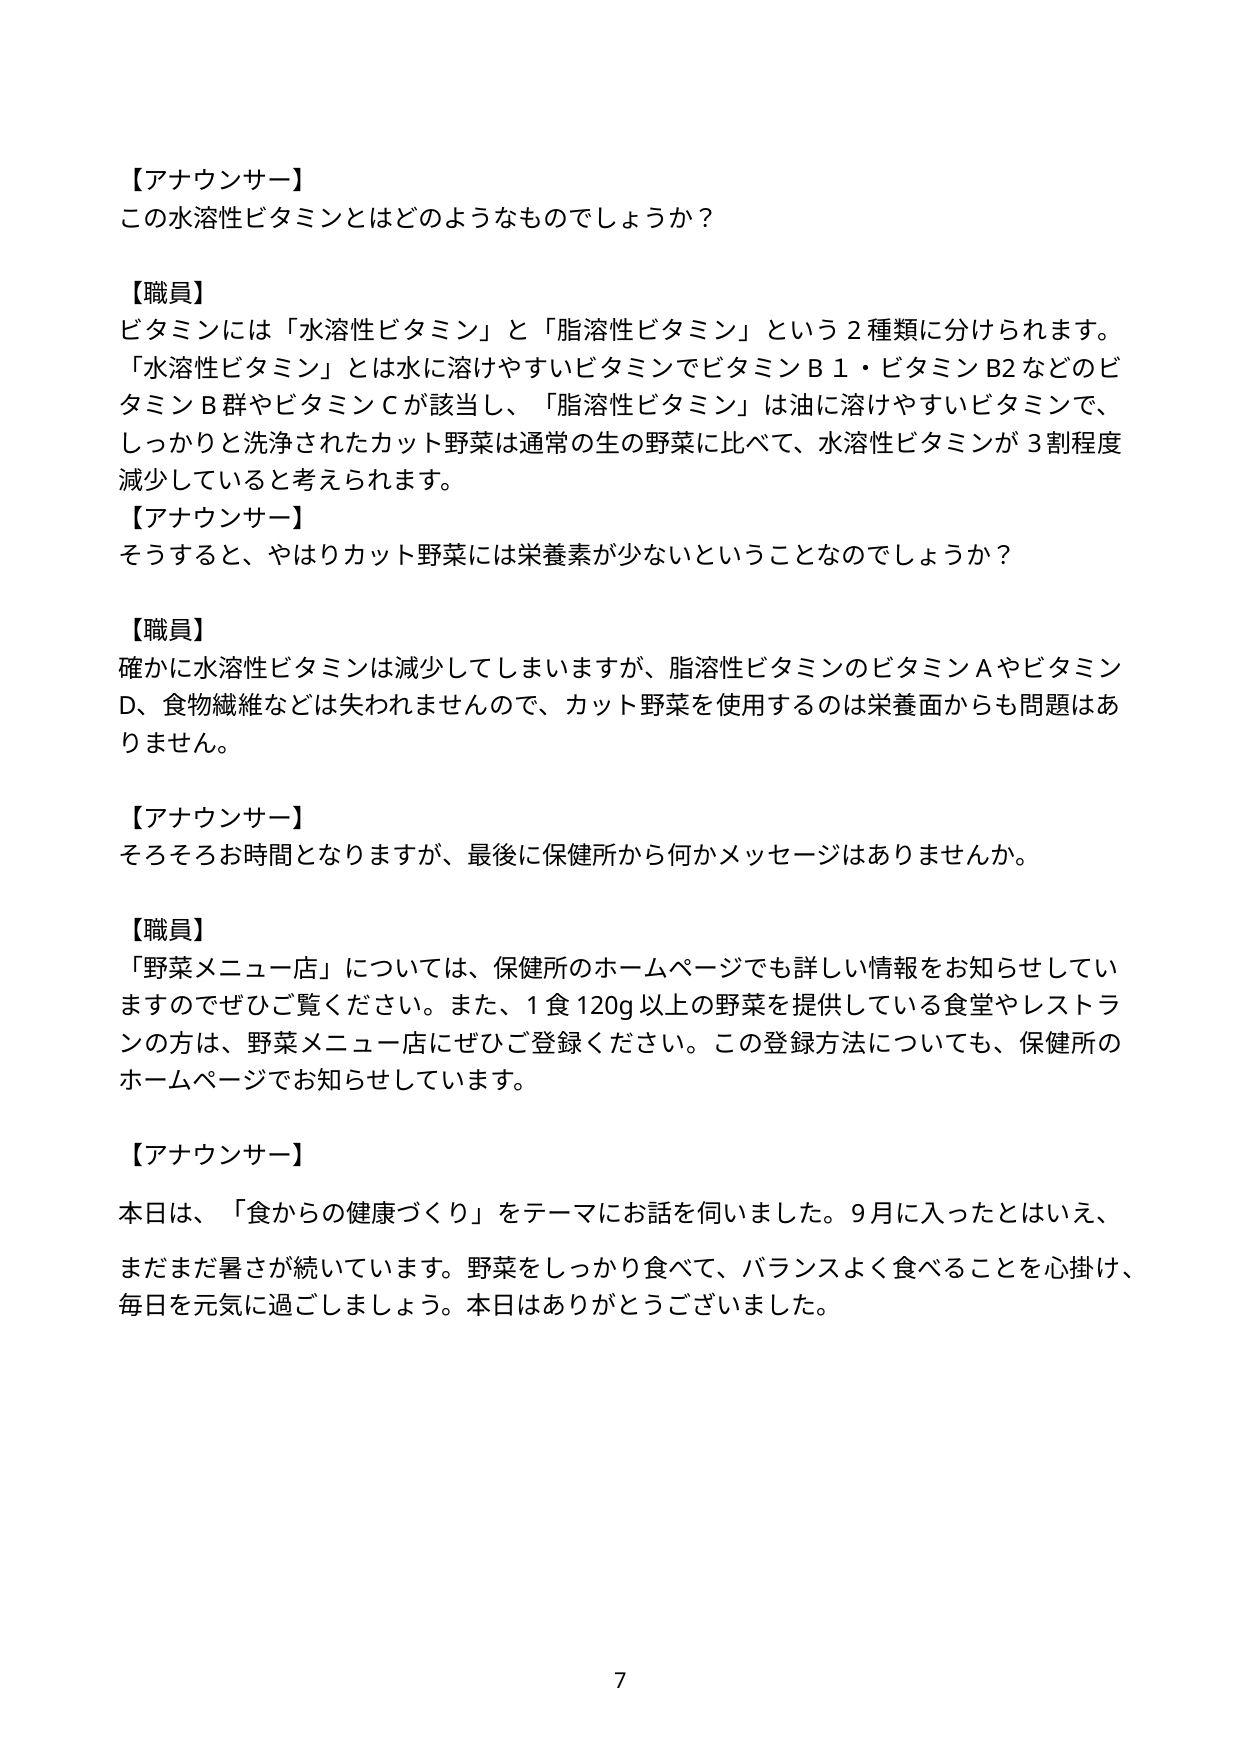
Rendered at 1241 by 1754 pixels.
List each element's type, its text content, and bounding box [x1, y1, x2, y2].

text この水溶性ビタミンとはどのようなものでしょうか？ [118, 198, 1122, 235]
text そうすると、やはりカット野菜には栄養素が少ないということなのでしょうか？ [118, 535, 1122, 573]
text 本日は、「食からの健康づくり」をテーマにお話を伺いました。9月に入ったとはいえ、まだまだ暑さが続いています。野菜をしっかり食べて、バランスよく食べることを心掛け、毎日を元気に過ごしましょう。本日はありがとうございました。 [118, 1173, 1122, 1323]
text 「野菜メニュー店」については、保健所のホームページでも詳しい情報をお知らせしていますのでぜひご覧ください。また、1食120g以上の野菜を提供している食堂やレストランの方は、野菜メニュー店にぜひご登録ください。この登録方法についても、保健所のホームページでお知らせしています。 [118, 948, 1122, 1098]
text 【アナウンサー】 [118, 1135, 1122, 1173]
text そろそろお時間となりますが、最後に保健所から何かメッセージはありませんか。 [118, 835, 1122, 873]
text 【アナウンサー】 [118, 798, 1122, 835]
text 【アナウンサー】 [118, 160, 1122, 198]
text 【職員】 [118, 610, 1122, 648]
text 【職員】 [118, 910, 1122, 948]
text 確かに水溶性ビタミンは減少してしまいますが、脂溶性ビタミンのビタミンAやビタミンD、食物繊維などは失われませんので、カット野菜を使用するのは栄養面からも問題はありません。 [118, 648, 1122, 760]
text 【アナウンサー】 [118, 498, 1122, 535]
text ビタミンには「水溶性ビタミン」と「脂溶性ビタミン」という2種類に分けられます。「水溶性ビタミン」とは水に溶けやすいビタミンでビタミンB１・ビタミンB2などのビタミンB群やビタミンCが該当し、「脂溶性ビタミン」は油に溶けやすいビタミンで、しっかりと洗浄されたカット野菜は通常の生の野菜に比べて、水溶性ビタミンが3割程度減少していると考えられます。 [118, 310, 1122, 498]
text 【職員】 [118, 273, 1122, 310]
